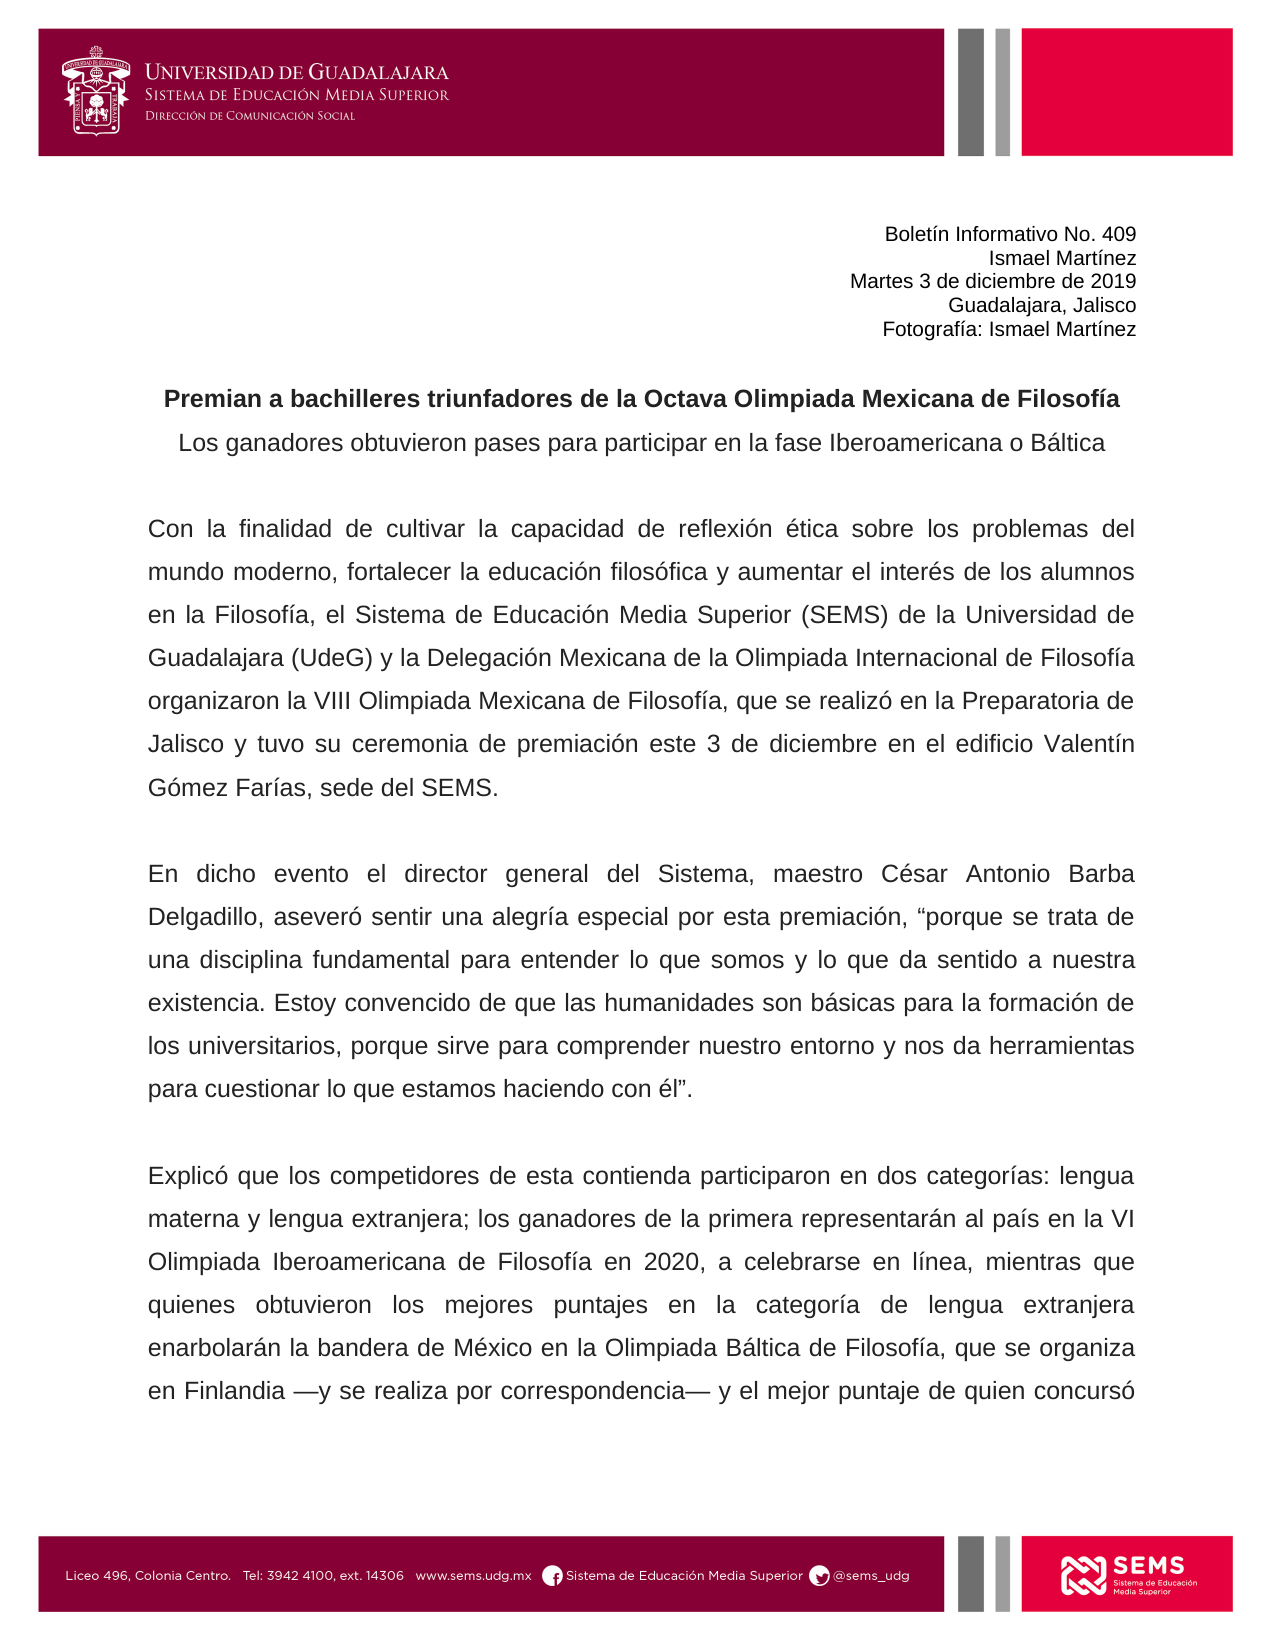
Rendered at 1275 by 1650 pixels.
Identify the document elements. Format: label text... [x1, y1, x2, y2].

subtitle Premian a bachilleres triunfadores de la Octava Olimpiada Mexicana de Filosofía [148, 384, 1137, 413]
text Fotografía: Ismael Martínez [148, 317, 1137, 341]
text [148, 1161, 1137, 1405]
text Guadalajara, Jalisco [148, 293, 1137, 317]
text Ismael Martínez [148, 245, 1137, 269]
text Los ganadores obtuvieron pases para participar en la fase Iberoamericana o Báltica [148, 427, 1137, 456]
text Con la finalidad de cultivar la capacidad de reflexión ética sobre los problemas del mundo moderno, fortalecer la educación filosófica y aumentar el interés de los alumnos en la Filosofía, el Sistema de Educación Media Superior (SEMS) de la Universidad de Guadalajara (UdeG) y la Delegación Mexicana de la Olimpiada Internacional de Filosofía organizaron la VIII Olimpiada Mexicana de Filosofía, que se realizó en la Preparatoria de Jalisco y tuvo su ceremonia de premiación este 3 de diciembre en el edificio Valentín Gómez Farías, sede del SEMS. [148, 514, 1137, 801]
text En dicho evento el director general del Sistema, maestro César Antonio Barba Delgadillo, aseveró sentir una alegría especial por esta premiación, “porque se trata de una disciplina fundamental para entender lo que somos y lo que da sentido a nuestra existencia. Estoy convencido de que las humanidades son básicas para la formación de los universitarios, porque sirve para comprender nuestro entorno y nos da herramientas para cuestionar lo que estamos haciendo con él”. [148, 859, 1137, 1103]
text Boletín Informativo No. 409 [148, 221, 1137, 245]
picture [0, 0, 1273, 1647]
text Martes 3 de diciembre de 2019 [148, 269, 1137, 293]
